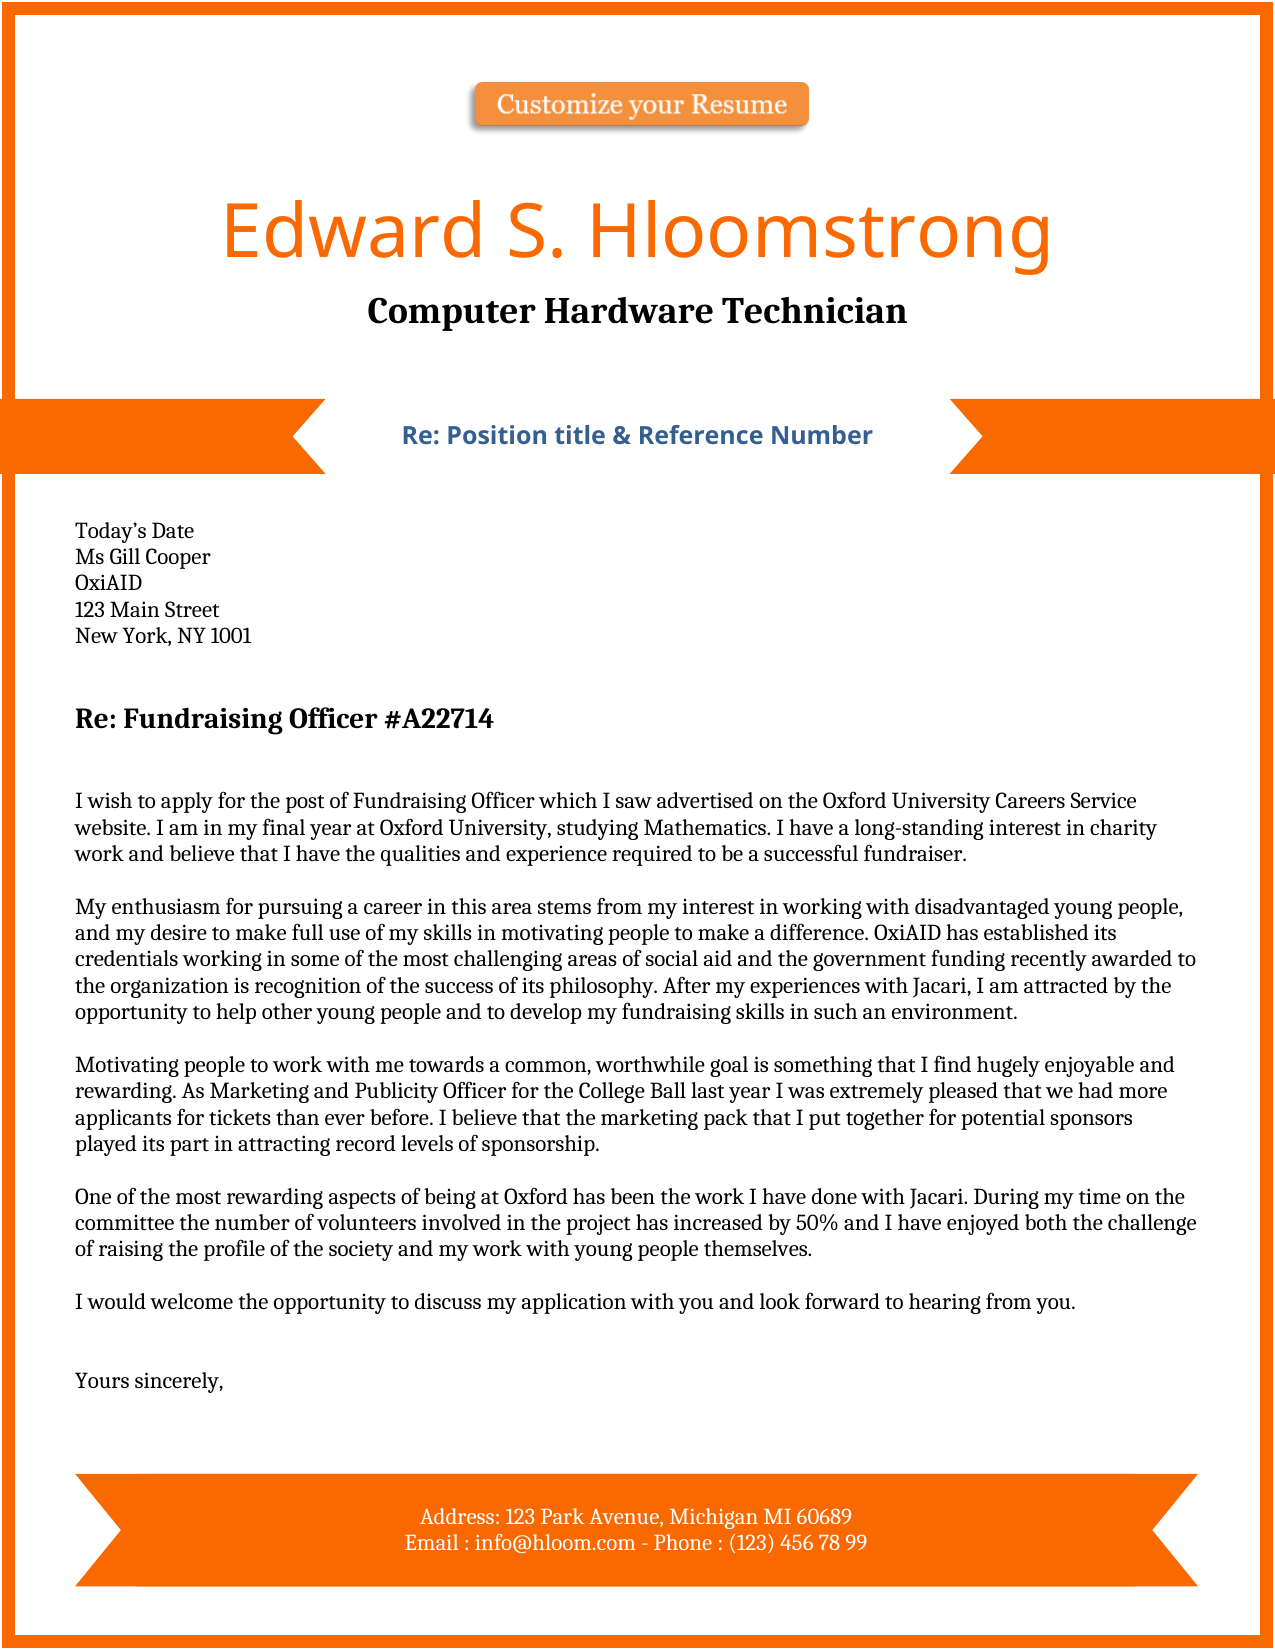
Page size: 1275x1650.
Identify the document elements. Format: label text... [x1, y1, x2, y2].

text Computer Hardware Technician [75, 290, 1200, 333]
text One of the most rewarding aspects of being at Oxford has been the work I have done with Jacari. During my time on the committee the number of volunteers involved in the project has increased by 50% and I have enjoyed both the challenge of raising the profile of the society and my work with young people themselves. [75, 1183, 1200, 1262]
text OxiAID [75, 570, 1200, 596]
picture [462, 75, 813, 150]
text New York, NY 1001 [75, 623, 1200, 649]
text Motivating people to work with me towards a common, worthwhile goal is something that I find hugely enjoyable and rewarding. As Marketing and Publicity Officer for the College Ball last year I was extremely pleased that we had more applicants for tickets than ever before. I believe that the marketing pack that I put together for potential sponsors played its part in attracting record levels of sponsorship. [75, 1052, 1200, 1157]
text Edward S. Hloomstrong [75, 75, 1200, 279]
text Ms Gill Cooper [75, 544, 1200, 570]
text Re: Fundraising Officer #A22714 [75, 702, 1200, 735]
text I would welcome the opportunity to discuss my application with you and look forward to hearing from you. [75, 1289, 1200, 1315]
text 123 Main Street [75, 596, 1200, 623]
text Today’s Date [75, 517, 1200, 544]
text Yours sincerely, [75, 1368, 1200, 1394]
text My enthusiasm for pursuing a career in this area stems from my interest in working with disadvantaged young people, and my desire to make full use of my skills in motivating people to make a difference. OxiAID has established its credentials working in some of the most challenging areas of social aid and the government funding recently awarded to the organization is recognition of the success of its philosophy. After my experiences with Jacari, I am attracted by the opportunity to help other young people and to develop my fundraising skills in such an environment. [75, 893, 1200, 1025]
text I wish to apply for the post of Fundraising Officer which I saw advertised on the Oxford University Careers Service website. I am in my final year at Oxford University, studying Mathematics. I have a long-standing interest in charity work and believe that I have the qualities and experience required to be a successful fundraiser. [75, 788, 1200, 867]
